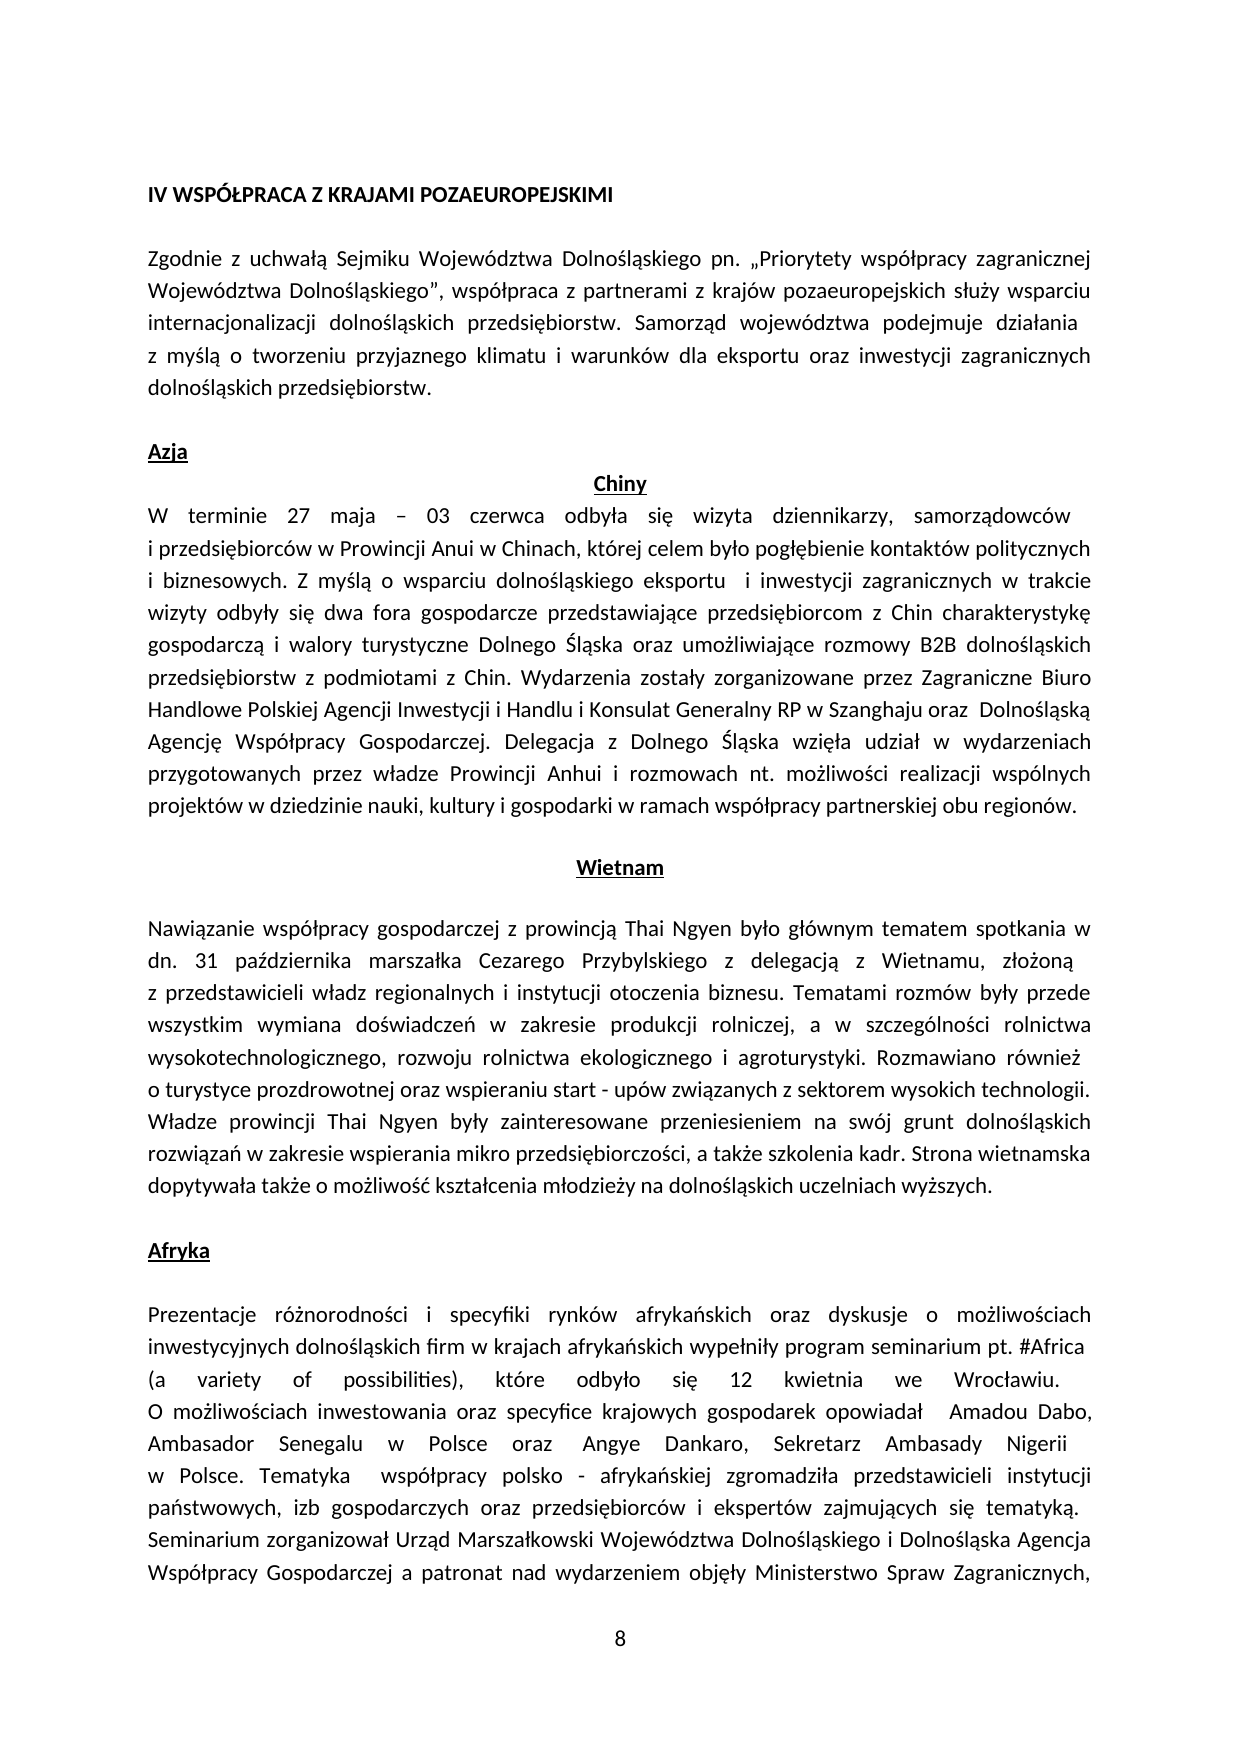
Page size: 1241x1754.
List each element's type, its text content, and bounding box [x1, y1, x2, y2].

text Azja [148, 437, 1093, 465]
text Chiny [148, 469, 1093, 497]
text W terminie 27 maja – 03 czerwca odbyła się wizyta dziennikarzy, samorządowców i przedsiębiorców w Prowincji Anui w Chinach, której celem było pogłębienie kontaktów politycznych i biznesowych. Z myślą o wsparciu dolnośląskiego eksportu i inwestycji zagranicznych w trakcie wizyty odbyły się dwa fora gospodarcze przedstawiające przedsiębiorcom z Chin charakterystykę gospodarczą i walory turystyczne Dolnego Śląska oraz umożliwiające rozmowy B2B dolnośląskich przedsiębiorstw z podmiotami z Chin. Wydarzenia zostały zorganizowane przez Zagraniczne Biuro Handlowe Polskiej Agencji Inwestycji i Handlu i Konsulat Generalny RP w Szanghaju oraz Dolnośląską Agencję Współpracy Gospodarczej. Delegacja z Dolnego Śląska wzięła udział w wydarzeniach przygotowanych przez władze Prowincji Anhui i rozmowach nt. możliwości realizacji wspólnych projektów w dziedzinie nauki, kultury i gospodarki w ramach współpracy partnerskiej obu regionów. [148, 502, 1093, 819]
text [148, 148, 1093, 208]
text Nawiązanie współpracy gospodarczej z prowincją Thai Ngyen było głównym tematem spotkania w dn. 31 października marszałka Cezarego Przybylskiego z delegacją z Wietnamu, złożoną z przedstawicieli władz regionalnych i instytucji otoczenia biznesu. Tematami rozmów były przede wszystkim wymiana doświadczeń w zakresie produkcji rolniczej, a w szczególności rolnictwa wysokotechnologicznego, rozwoju rolnictwa ekologicznego i agroturystyki. Rozmawiano również o turystyce prozdrowotnej oraz wspieraniu start - upów związanych z sektorem wysokich technologii. Władze prowincji Thai Ngyen były zainteresowane przeniesieniem na swój grunt dolnośląskich rozwiązań w zakresie wspierania mikro przedsiębiorczości, a także szkolenia kadr. Strona wietnamska dopytywała także o możliwość kształcenia młodzieży na dolnośląskich uczelniach wyższych. [148, 914, 1093, 1199]
subtitle Wietnam [148, 853, 1093, 881]
text Afryka [148, 1236, 1093, 1264]
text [148, 1300, 1093, 1586]
text Zgodnie z uchwałą Sejmiku Województwa Dolnośląskiego pn. „Priorytety współpracy zagranicznej Województwa Dolnośląskiego”, współpraca z partnerami z krajów pozaeuropejskich służy wsparciu internacjonalizacji dolnośląskich przedsiębiorstw. Samorząd województwa podejmuje działania z myślą o tworzeniu przyjaznego klimatu i warunków dla eksportu oraz inwestycji zagranicznych dolnośląskich przedsiębiorstw. [148, 244, 1093, 401]
